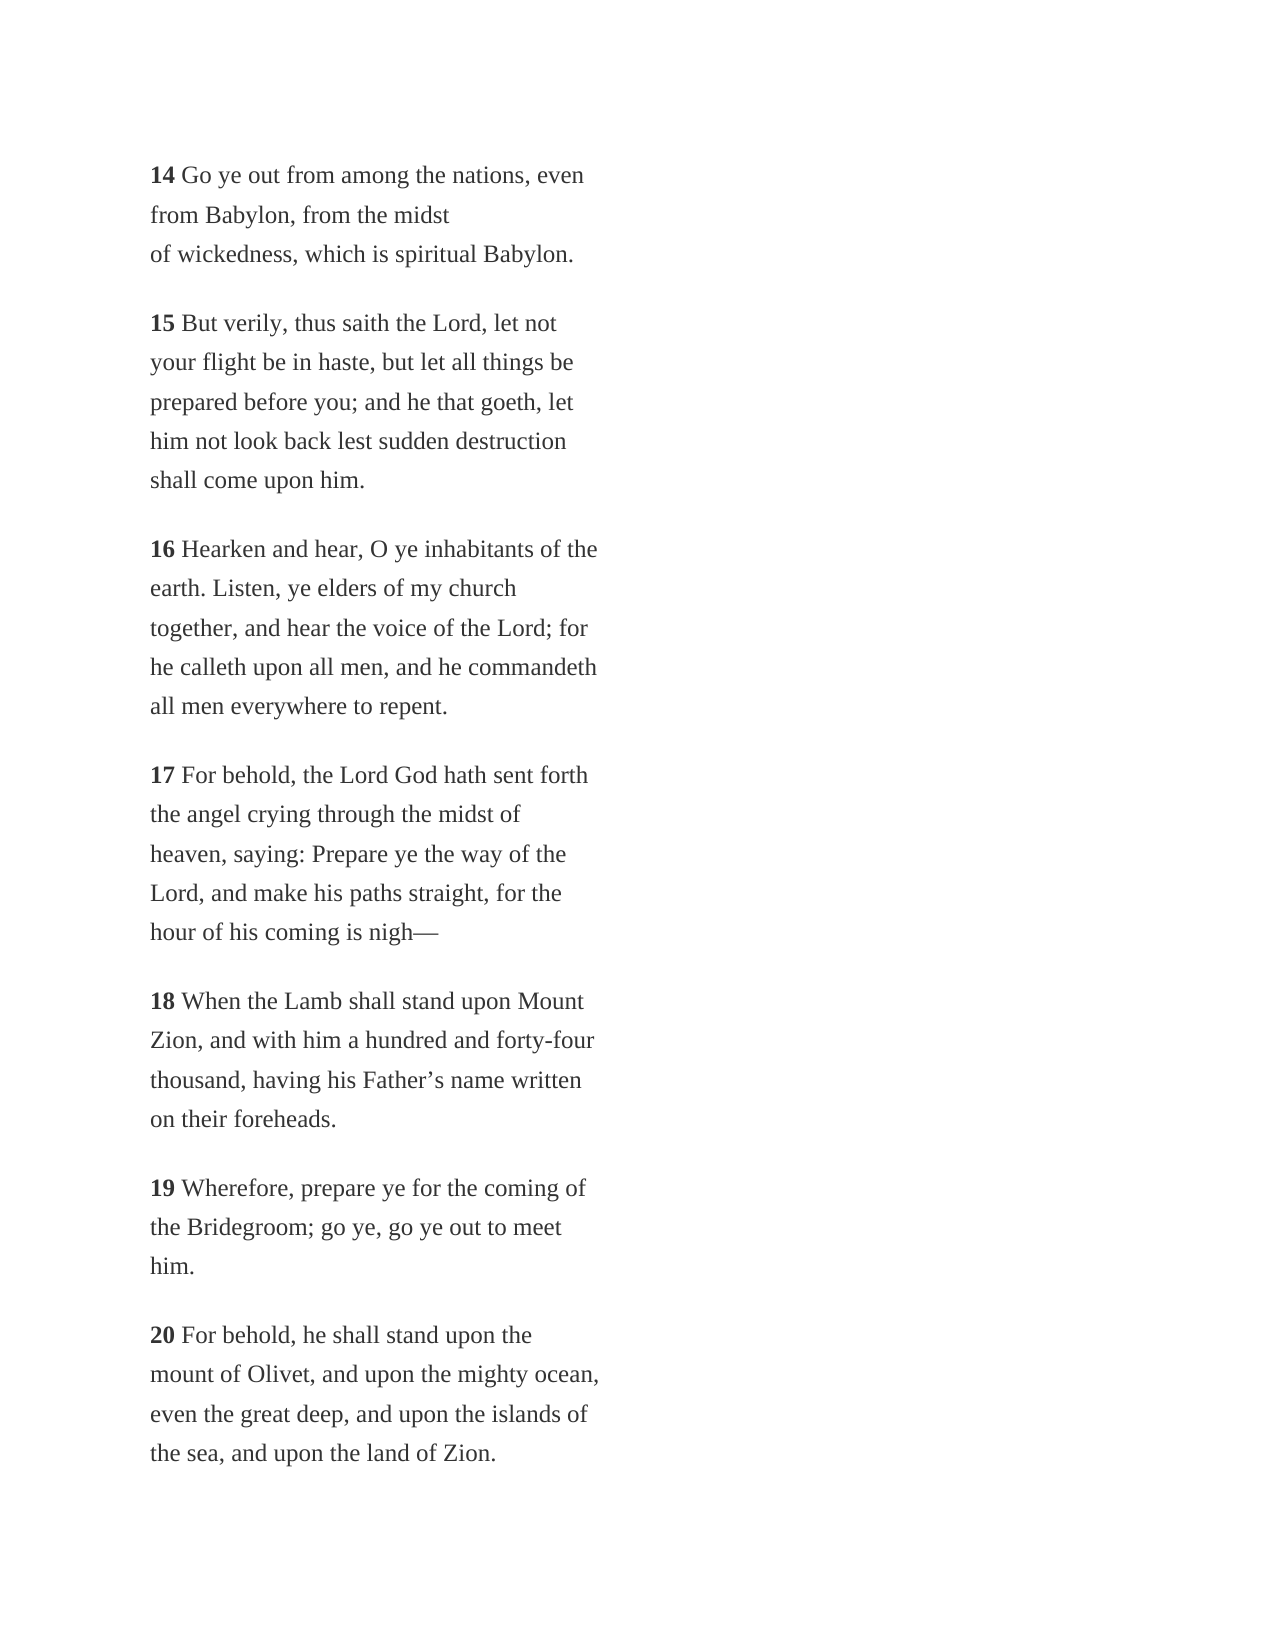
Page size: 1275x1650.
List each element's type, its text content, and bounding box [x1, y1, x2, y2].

text 17 For behold, the Lord God hath sent forth the angel crying through the midst of heaven, saying: Prepare ye the way of the Lord, and make his paths straight, for the hour of his coming is nigh— [150, 749, 600, 946]
text 15 But verily, thus saith the Lord, let not your flight be in haste, but let all things be prepared before you; and he that goeth, let him not look back lest sudden destruction shall come upon him. [150, 297, 600, 494]
text 16 Hearken and hear, O ye inhabitants of the earth. Listen, ye elders of my church together, and hear the voice of the Lord; for he calleth upon all men, and he commandeth all men everywhere to repent. [150, 523, 600, 720]
text 20 For behold, he shall stand upon the mount of Olivet, and upon the mighty ocean, even the great deep, and upon the islands of the sea, and upon the land of Zion. [150, 1309, 600, 1467]
text 18 When the Lamb shall stand upon Mount Zion, and with him a hundred and forty-four thousand, having his Father’s name written on their foreheads. [150, 975, 600, 1133]
text 19 Wherefore, prepare ye for the coming of the Bridegroom; go ye, go ye out to meet him. [150, 1162, 600, 1280]
text 14 Go ye out from among the nations, even from Babylon, from the midst of wickedness, which is spiritual Babylon. [150, 150, 600, 268]
